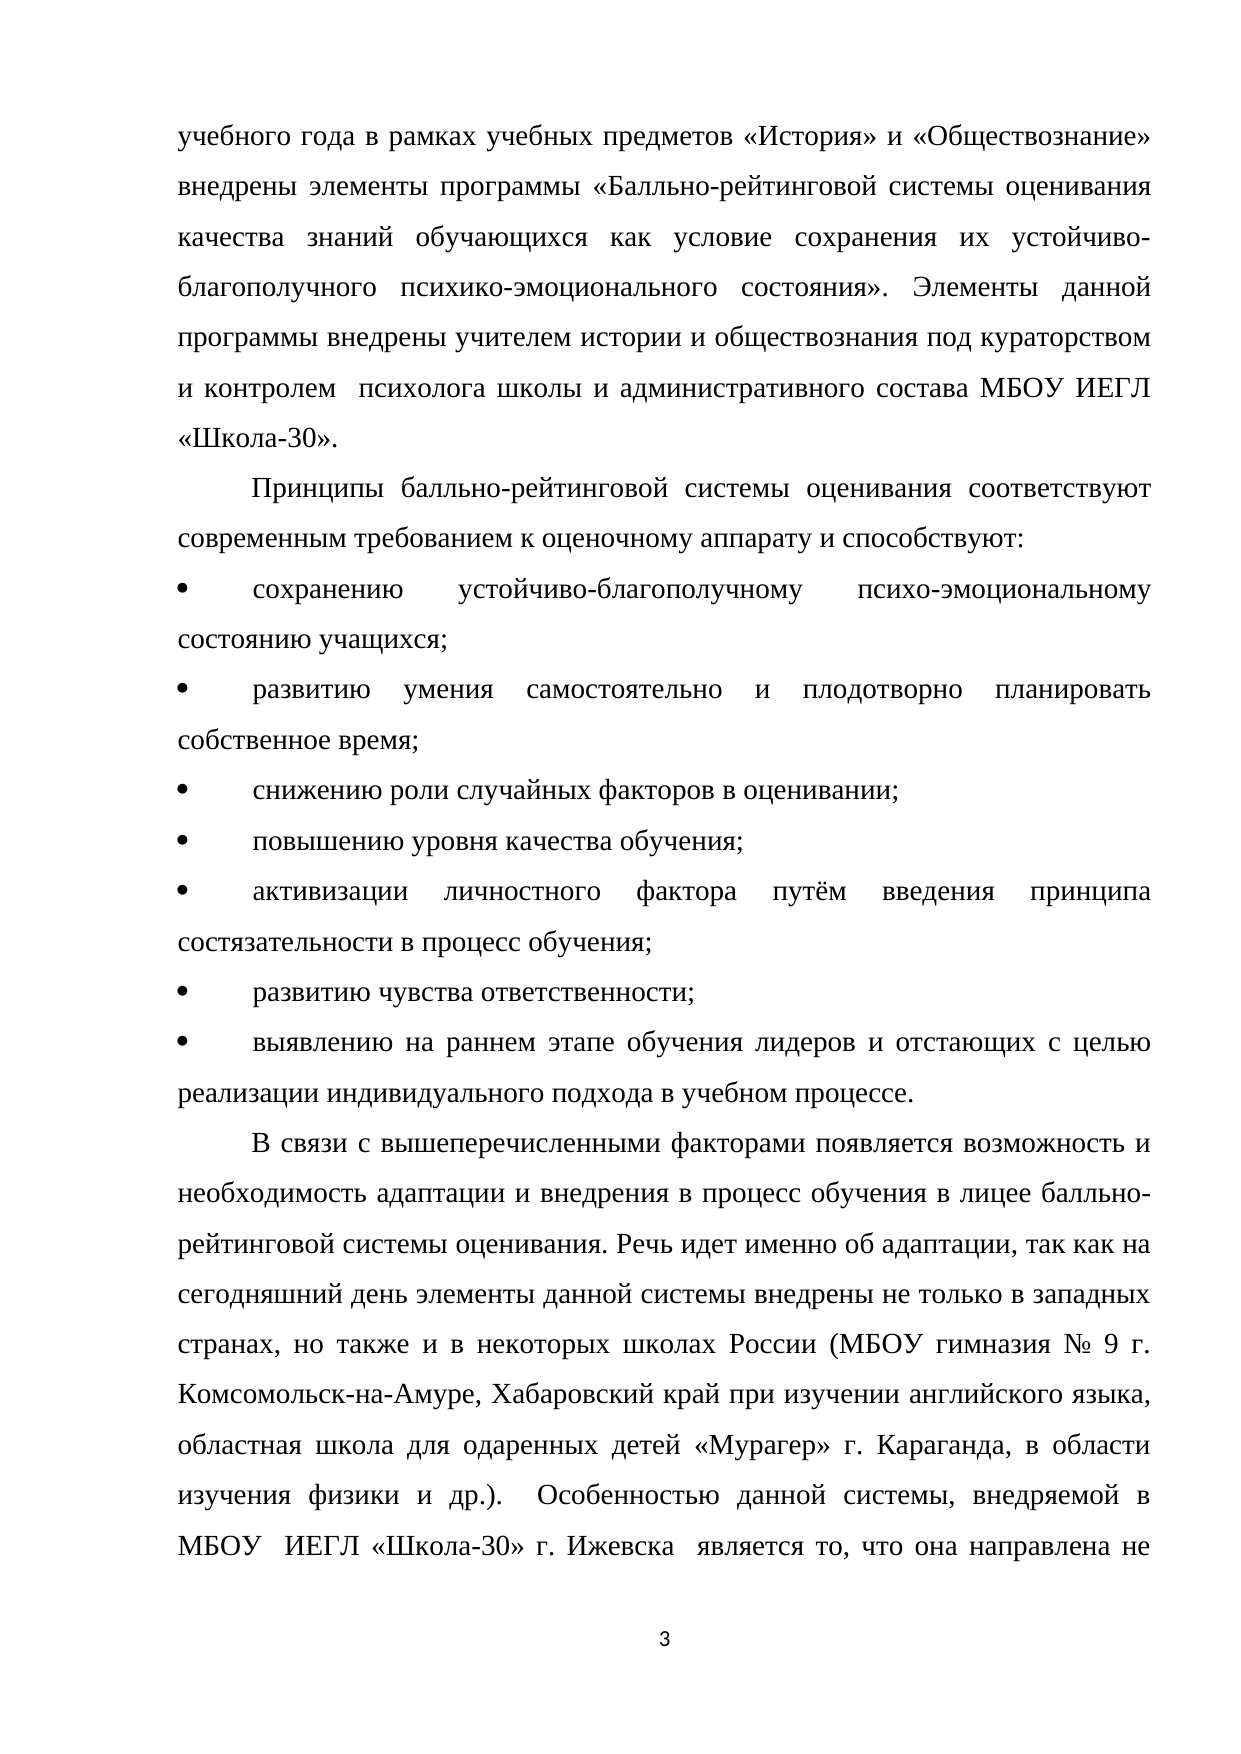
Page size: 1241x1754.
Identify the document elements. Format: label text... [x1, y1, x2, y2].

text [177, 118, 1152, 453]
list сохранению устойчиво-благополучному психо-эмоциональному состоянию учащихся; [177, 571, 1152, 655]
list активизации личностного фактора путём введения принципа состязательности в процесс обучения; [177, 873, 1152, 957]
list повышению уровня качества обучения; [177, 823, 1152, 856]
text Принципы балльно-рейтинговой системы оценивания соответствуют современным требованием к оценочному аппарату и способствуют: [177, 470, 1152, 554]
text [177, 1125, 1152, 1561]
list снижению роли случайных факторов в оценивании; [177, 772, 1152, 806]
list развитию чувства ответственности; [177, 974, 1152, 1008]
list выявлению на раннем этапе обучения лидеров и отстающих с целью реализации индивидуального подхода в учебном процессе. [177, 1024, 1152, 1108]
list развитию умения самостоятельно и плодотворно планировать собственное время; [177, 672, 1152, 756]
